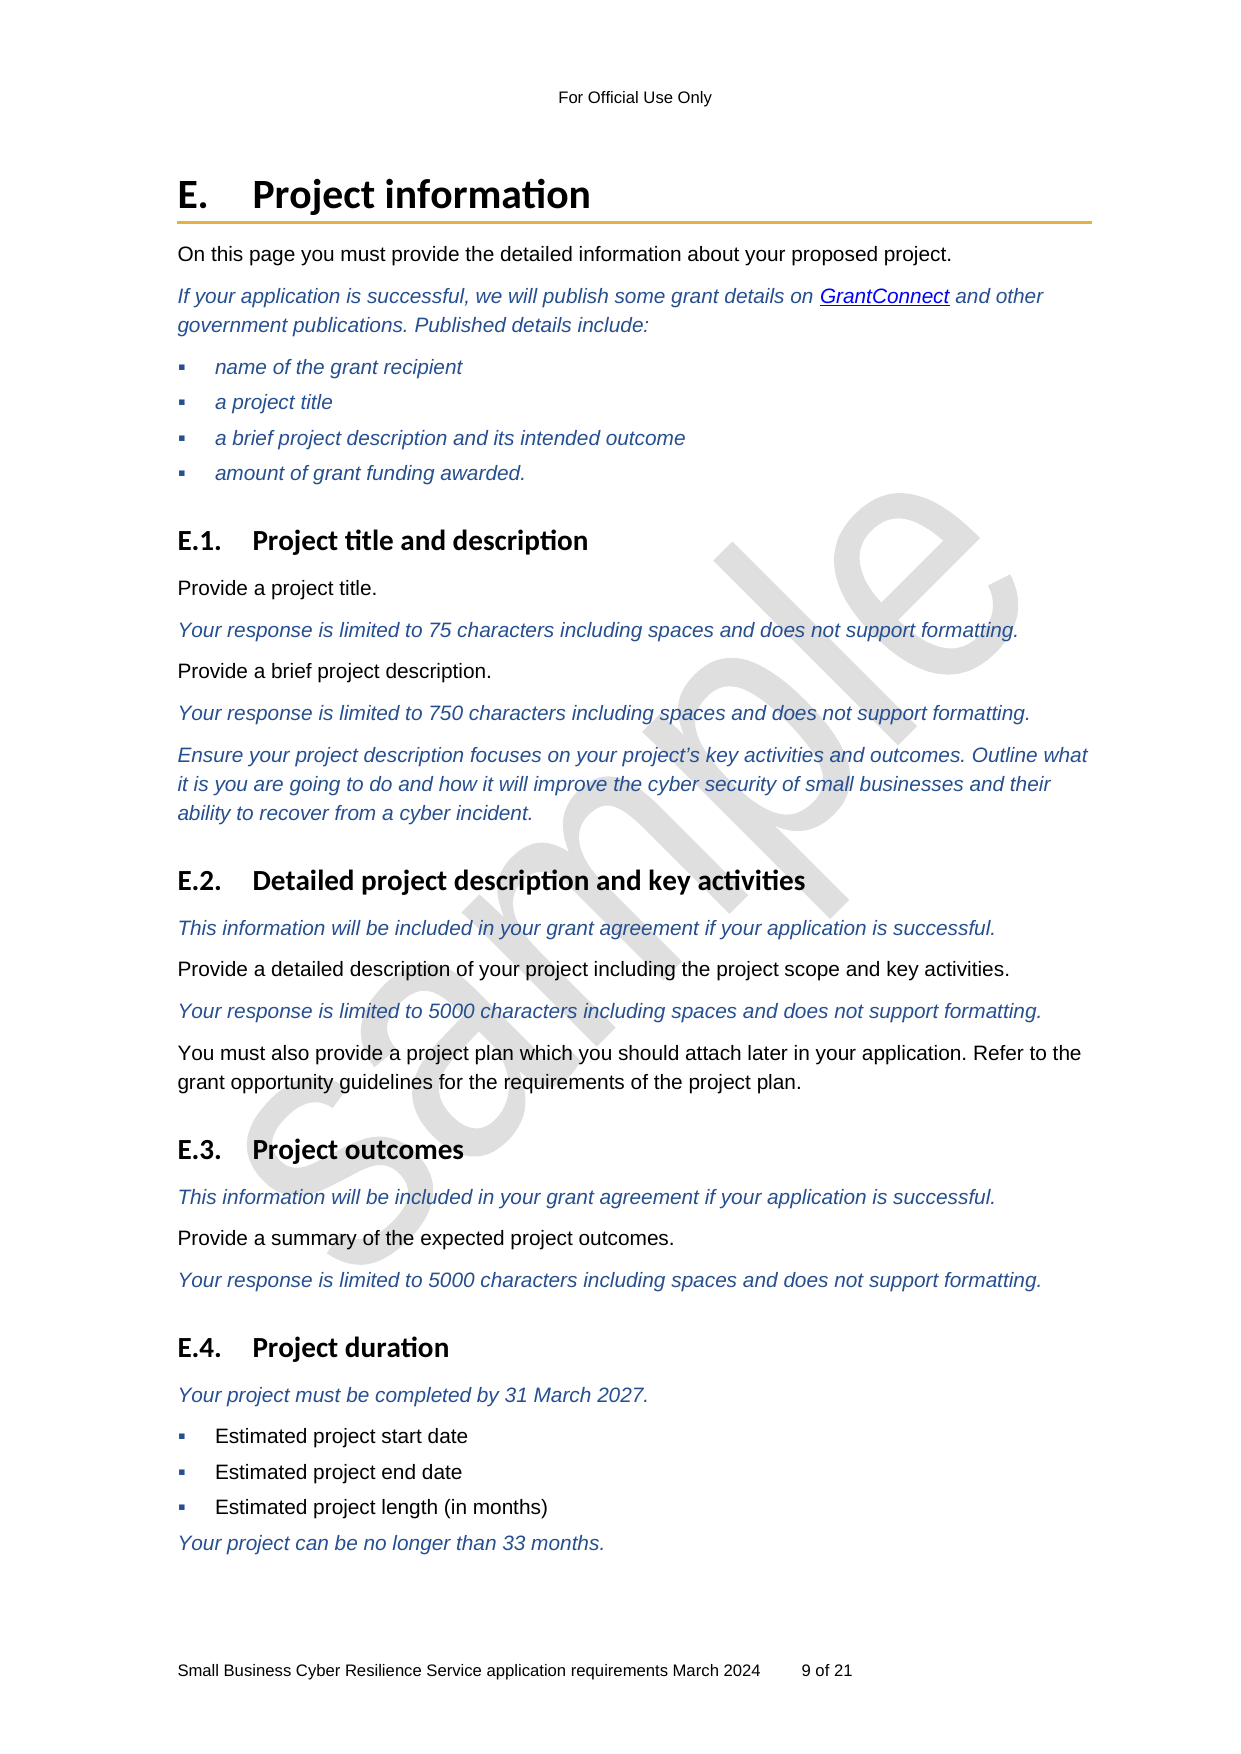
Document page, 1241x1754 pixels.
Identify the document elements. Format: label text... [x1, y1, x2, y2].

text Provide a summary of the expected project outcomes. [177, 1221, 1092, 1250]
text Provide a detailed description of your project including the project scope and key activities. [177, 952, 1092, 981]
text This information will be included in your grant agreement if your application is successful. [177, 910, 1092, 939]
subtitle Detailed project description and key activities [177, 862, 1092, 898]
list Estimated project start date [177, 1419, 1092, 1448]
text If your application is successful, we will publish some grant details on GrantConnect and other government publications. Published details include: [177, 279, 1092, 337]
text Your response is limited to 5000 characters including spaces and does not support formatting. [177, 1263, 1092, 1292]
subtitle Project duration [177, 1329, 1092, 1365]
text On this page you must provide the detailed information about your proposed project. [177, 237, 1092, 266]
text Your project can be no longer than 33 months. [177, 1525, 1092, 1554]
text Provide a project title. [177, 571, 1092, 600]
list a project title [177, 385, 1092, 414]
list a brief project description and its intended outcome [177, 420, 1092, 449]
list Estimated project end date [177, 1454, 1092, 1484]
text Your response is limited to 5000 characters including spaces and does not support formatting. [177, 994, 1092, 1023]
text This information will be included in your grant agreement if your application is successful. [177, 1179, 1092, 1208]
text Provide a brief project description. [177, 654, 1092, 683]
subtitle Project information [177, 168, 1092, 221]
list Estimated project length (in months) [177, 1490, 1092, 1519]
text You must also provide a project plan which you should attach later in your application. Refer to the grant opportunity guidelines for the requirements of the project plan. [177, 1035, 1092, 1094]
text Ensure your project description focuses on your project’s key activities and outcomes. Outline what it is you are going to do and how it will improve the cyber security of small businesses and their ability to recover from a cyber incident. [177, 737, 1092, 825]
text Your response is limited to 750 characters including spaces and does not support formatting. [177, 696, 1092, 725]
list name of the grant recipient [177, 349, 1092, 379]
text Your project must be completed by 31 March 2027. [177, 1377, 1092, 1407]
subtitle Project outcomes [177, 1131, 1092, 1167]
list amount of grant funding awarded. [177, 456, 1092, 485]
text Your response is limited to 75 characters including spaces and does not support formatting. [177, 612, 1092, 641]
subtitle Project title and description [177, 522, 1092, 558]
